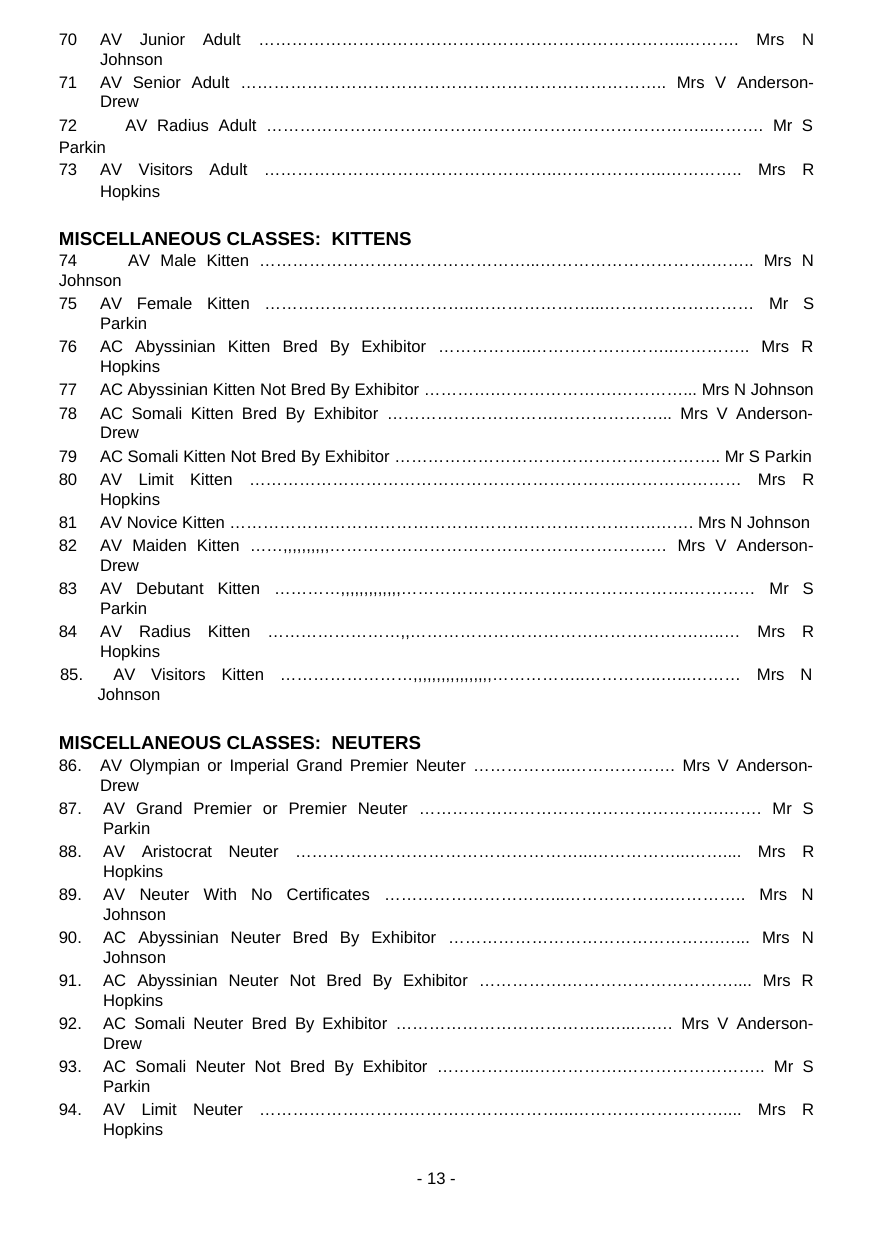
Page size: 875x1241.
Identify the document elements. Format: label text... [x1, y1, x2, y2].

list AC Somali Neuter Bred By Exhibitor ………………………………..…...….… Mrs V Anderson-Drew [58, 1014, 814, 1053]
list AC Abyssinian Neuter Bred By Exhibitor ………………………………………….…... Mrs N Johnson [58, 928, 814, 967]
list AV Visitors Kitten ……………………,,,,,,,,,,,,,,,,,……………..…………..…...……… Mrs N Johnson [60, 665, 813, 704]
list AV Aristocrat Neuter ……………………………………………...……………...…….... Mrs R Hopkins [58, 842, 814, 881]
list AV Debutant Kitten …………,,,,,,,,,,,,,…………………………………………….………… Mr S Parkin [58, 579, 814, 618]
text 74 AV Male Kitten …………………………………………...………………………….…….. Mrs N Johnson [58, 251, 814, 290]
list AV Grand Premier or Premier Neuter ……………………………………………….……. Mr S Parkin [58, 799, 814, 838]
list AC Abyssinian Kitten Not Bred By Exhibitor ………….………………….…………... Mrs N Johnson [58, 380, 814, 399]
subtitle MISCELLANEOUS CLASSES: KITTENS [59, 227, 813, 249]
list AC Somali Neuter Not Bred By Exhibitor ……………...…………….…………………….. Mr S Parkin [58, 1057, 814, 1096]
list AV Limit Neuter ………………………………………………...……………………….... Mrs R Hopkins [58, 1100, 814, 1139]
list AC Somali Kitten Not Bred By Exhibitor ………………………………………………….. Mr S Parkin [58, 446, 814, 466]
list AV Olympian or Imperial Grand Premier Neuter ……………...………………. Mrs V Anderson-Drew [58, 756, 814, 794]
subtitle MISCELLANEOUS CLASSES: NEUTERS [59, 732, 813, 753]
list AC Abyssinian Neuter Not Bred By Exhibitor …………….………………………….... Mrs R Hopkins [58, 971, 814, 1010]
list AV Radius Kitten ……………………,,…………………………………………….…..… Mrs R Hopkins [58, 622, 814, 661]
list AV Female Kitten ………………………………..…………………...……………………… Mr S Parkin [58, 294, 814, 333]
list AC Abyssinian Kitten Bred By Exhibitor ……………..……………………..………….. Mrs R Hopkins [58, 337, 814, 376]
list AV Senior Adult ………………………………………………………………….. Mrs V Anderson-Drew [58, 73, 814, 111]
list AV Visitors Adult ……………………………………………..………………..………….. Mrs R Hopkins [58, 159, 814, 201]
list AV Limit Kitten …………………………………………………………..………………… Mrs R Hopkins [58, 470, 814, 509]
list AV Junior Adult …………………………………………………………………..………. Mrs N Johnson [58, 29, 814, 68]
list AC Somali Kitten Bred By Exhibitor ………………………….………………... Mrs V Anderson-Drew [58, 403, 814, 442]
list AV Maiden Kitten ……,,,,,,,,,,………………………………………………….… Mrs V Anderson-Drew [58, 536, 814, 575]
text 72 AV Radius Adult ……………………………………………………………………..………. Mr S Parkin [58, 116, 814, 157]
list AV Novice Kitten …………………………………………………………………..……. Mrs N Johnson [58, 513, 814, 532]
list AV Neuter With No Certificates …………………………...……………….………….. Mrs N Johnson [58, 885, 814, 924]
